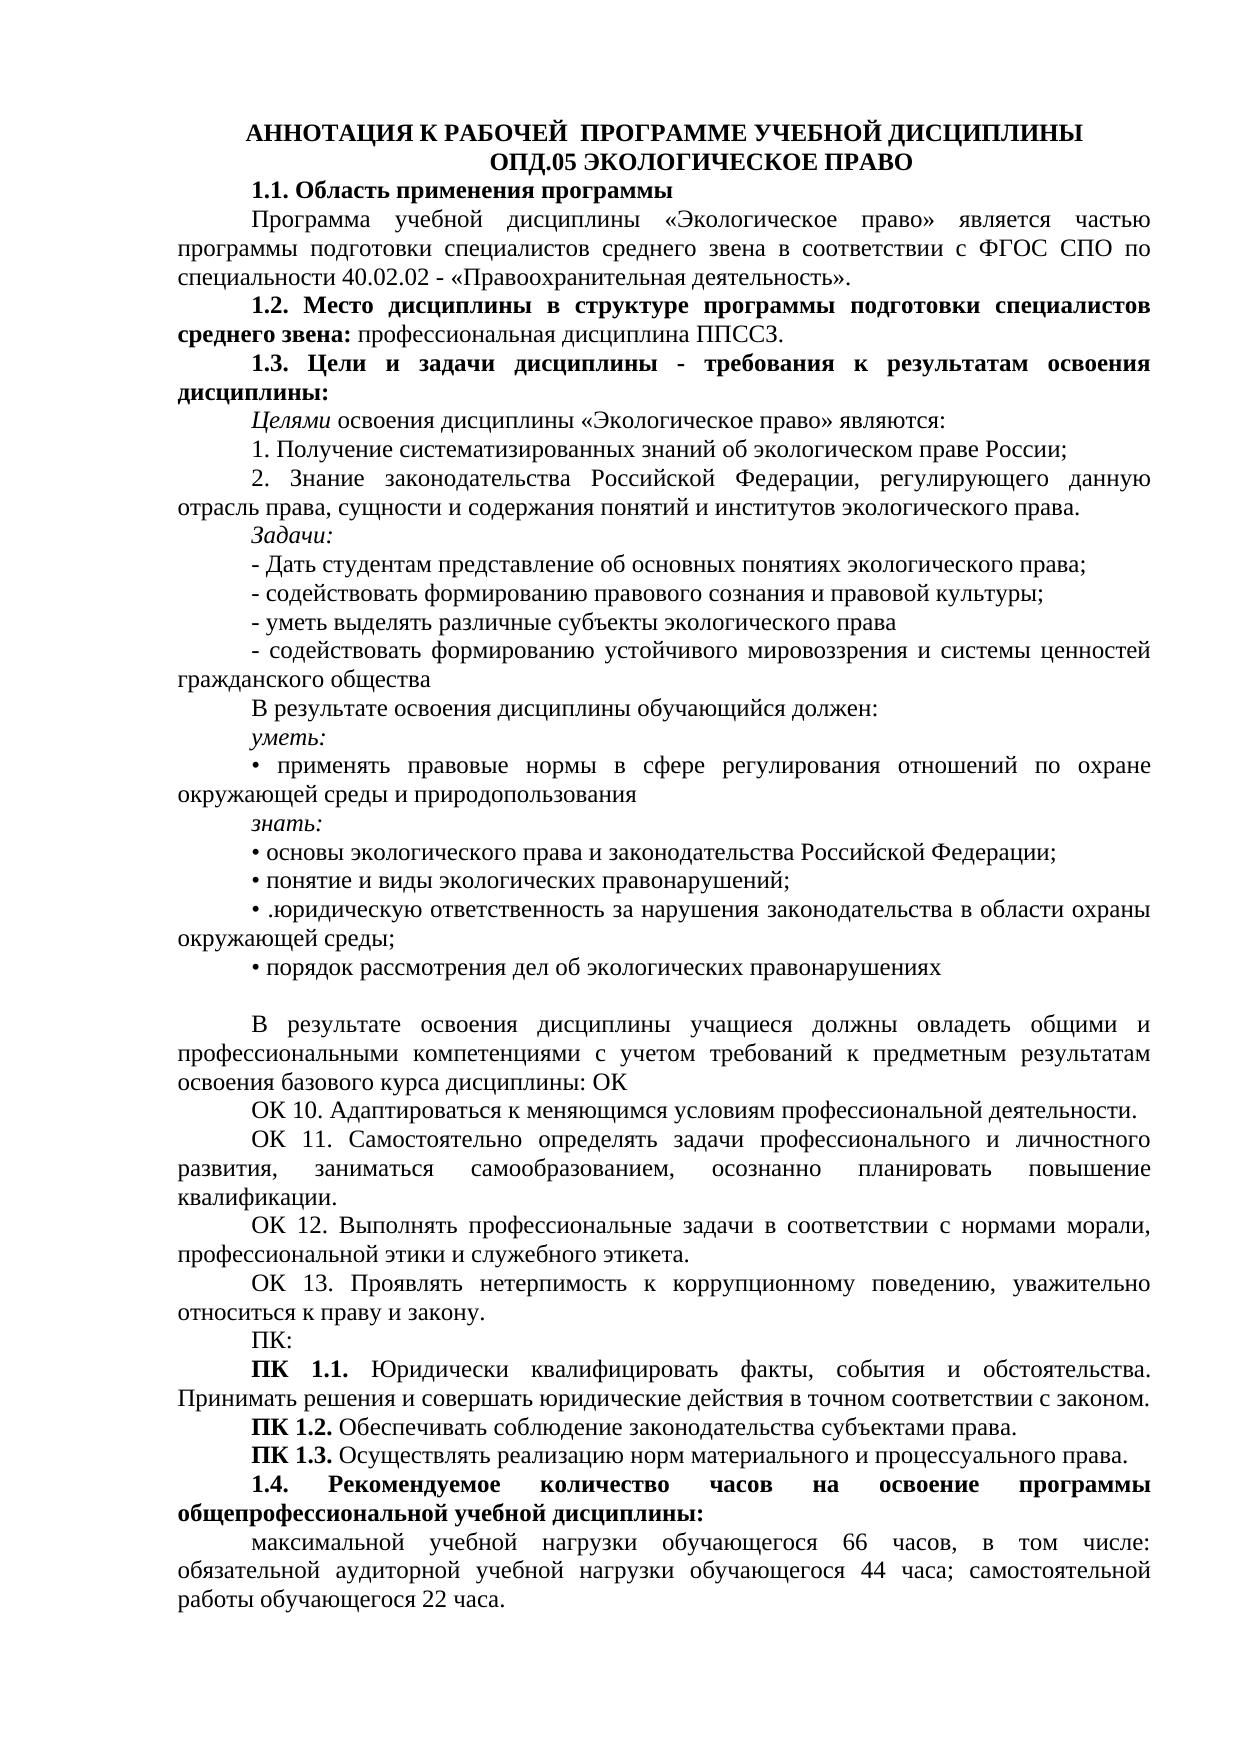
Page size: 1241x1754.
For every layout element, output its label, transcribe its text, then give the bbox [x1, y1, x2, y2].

text Программа учебной дисциплины «Экологическое право» является частью программы подготовки специалистов среднего звена в соответствии с ФГОС СПО по специальности 40.02.02 - «Правоохранительная деятельность». [177, 204, 1152, 291]
text ПК 1.2. Обеспечивать соблюдение законодательства субъектами права. [177, 1412, 1152, 1441]
text - содействовать формированию устойчивого мировоззрения и системы ценностей гражданского общества [177, 636, 1152, 693]
text В результате освоения дисциплины обучающийся должен: [177, 693, 1152, 722]
text Задачи: [177, 521, 1152, 549]
text 1.1. Область применения программы [177, 176, 1152, 204]
text - Дать студентам представление об основных понятиях экологического права; [177, 549, 1152, 578]
text В результате освоения дисциплины учащиеся должны овладеть общими и профессиональными компетенциями с учетом требований к предметным результатам освоения базового курса дисциплины: ОК [177, 1009, 1152, 1096]
text ПК 1.3. Осуществлять реализацию норм материального и процессуального права. [177, 1441, 1152, 1469]
text 1.3. Цели и задачи дисциплины - требования к результатам освоения дисциплины: [177, 348, 1152, 406]
text ОК 10. Адаптироваться к меняющимся условиям профессиональной деятельности. [177, 1096, 1152, 1124]
text • применять правовые нормы в сфере регулирования отношений по охране окружающей среды и природопользования [177, 751, 1152, 808]
text ОК 12. Выполнять профессиональные задачи в соответствии с нормами морали, профессиональной этики и служебного этикета. [177, 1211, 1152, 1268]
text 1. Получение систематизированных знаний об экологическом праве России; [177, 434, 1152, 463]
text уметь: [177, 722, 1152, 751]
text ОК 13. Проявлять нетерпимость к коррупционному поведению, уважительно относиться к праву и закону. [177, 1268, 1152, 1326]
text максимальной учебной нагрузки обучающегося 66 часов, в том числе: обязательной аудиторной учебной нагрузки обучающегося 44 часа; самостоятельной работы обучающегося 22 часа. [177, 1527, 1152, 1613]
text ПК: [177, 1326, 1152, 1354]
text • понятие и виды экологических правонарушений; [177, 866, 1152, 894]
text 2. Знание законодательства Российской Федерации, регулирующего данную отрасль права, сущности и содержания понятий и институтов экологического права. [177, 463, 1152, 521]
text 1.4. Рекомендуемое количество часов на освоение программы общепрофессиональной учебной дисциплины: [177, 1469, 1152, 1527]
text - содействовать формированию правового сознания и правовой культуры; [177, 578, 1152, 607]
text знать: [177, 808, 1152, 837]
text • основы экологического права и законодательства Российской Федерации; [177, 837, 1152, 866]
text ОК 11. Самостоятельно определять задачи профессионального и личностного развития, заниматься самообразованием, осознанно планировать повышение квалификации. [177, 1124, 1152, 1211]
text • .юридическую ответственность за нарушения законодательства в области охраны окружающей среды; [177, 894, 1152, 952]
text ОПД.05 ЭКОЛОГИЧЕСКОЕ ПРАВО [177, 147, 1152, 176]
text 1.2. Место дисциплины в структуре программы подготовки специалистов среднего звена: профессиональная дисциплина ППССЗ. [177, 291, 1152, 348]
text - уметь выделять различные субъекты экологического права [177, 607, 1152, 636]
text АННОТАЦИЯ К РАБОЧЕЙ ПРОГРАММЕ УЧЕБНОЙ ДИСЦИПЛИНЫ [177, 118, 1152, 147]
text Целями освоения дисциплины «Экологическое право» являются: [177, 406, 1152, 434]
text ПК 1.1. Юридически квалифицировать факты, события и обстоятельства. Принимать решения и совершать юридические действия в точном соответствии с законом. [177, 1354, 1152, 1412]
text • порядок рассмотрения дел об экологических правонарушениях [177, 952, 1152, 981]
